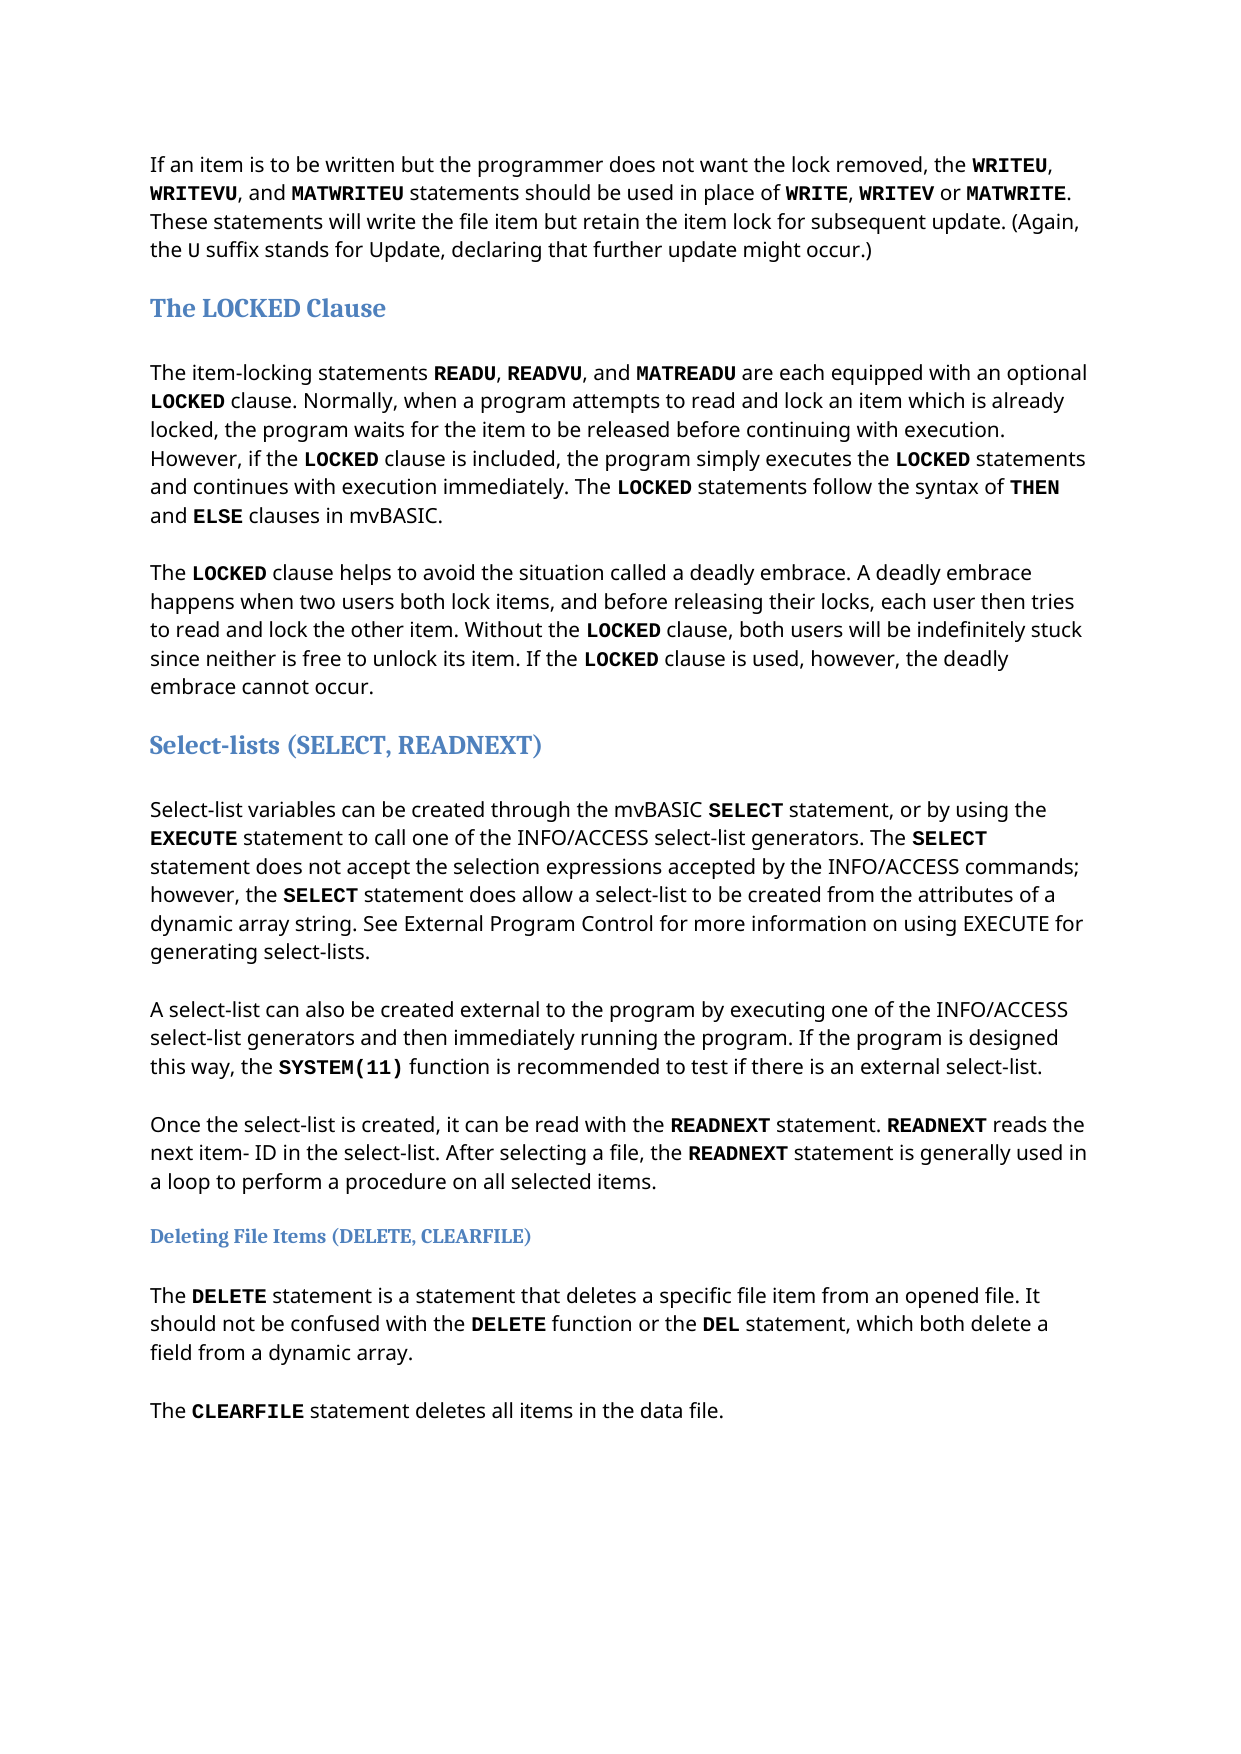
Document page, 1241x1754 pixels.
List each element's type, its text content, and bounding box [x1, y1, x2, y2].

text If an item is to be written but the programmer does not want the lock removed, the WRITEU, WRITEVU, and MATWRITEU statements should be used in place of WRITE, WRITEV or MATWRITE. These statements will write the file item but retain the item lock for subsequent update. (Again, the U suffix stands for Update, declaring that further update might occur.) [150, 150, 1090, 264]
text Select-list variables can be created through the mvBASIC SELECT statement, or by using the EXECUTE statement to call one of the INFO/ACCESS select-list generators. The SELECT statement does not accept the selection expressions accepted by the INFO/ACCESS commands; however, the SELECT statement does allow a select-list to be created from the attributes of a dynamic array string. See External Program Control for more information on using EXECUTE for generating select-lists. [150, 795, 1090, 966]
text The CLEARFILE statement deletes all items in the data file. [150, 1396, 1090, 1424]
subtitle Deleting File Items (DELETE, CLEARFILE) [150, 1224, 1090, 1248]
text The DELETE statement is a statement that deletes a specific file item from an opened file. It should not be confused with the DELETE function or the DEL statement, which both delete a field from a dynamic array. [150, 1281, 1090, 1367]
text The LOCKED clause helps to avoid the situation called a deadly embrace. A deadly embrace happens when two users both lock items, and before releasing their locks, each user then tries to read and lock the other item. Without the LOCKED clause, both users will be indefinitely stuck since neither is free to unlock its item. If the LOCKED clause is used, however, the deadly embrace cannot occur. [150, 558, 1090, 701]
subtitle The LOCKED Clause [150, 293, 1090, 324]
text Once the select-list is created, it can be read with the READNEXT statement. READNEXT reads the next item- ID in the select-list. After selecting a file, the READNEXT statement is generally used in a loop to perform a procedure on all selected items. [150, 1110, 1090, 1195]
subtitle Select-lists (SELECT, READNEXT) [150, 730, 1090, 761]
text A select-list can also be created external to the program by executing one of the INFO/ACCESS select-list generators and then immediately running the program. If the program is designed this way, the SYSTEM(11) function is recommended to test if there is an external select-list. [150, 995, 1090, 1081]
text The item-locking statements READU, READVU, and MATREADU are each equipped with an optional LOCKED clause. Normally, when a program attempts to read and lock an item which is already locked, the program waits for the item to be released before continuing with execution. However, if the LOCKED clause is included, the program simply executes the LOCKED statements and continues with execution immediately. The LOCKED statements follow the syntax of THEN and ELSE clauses in mvBASIC. [150, 358, 1090, 529]
